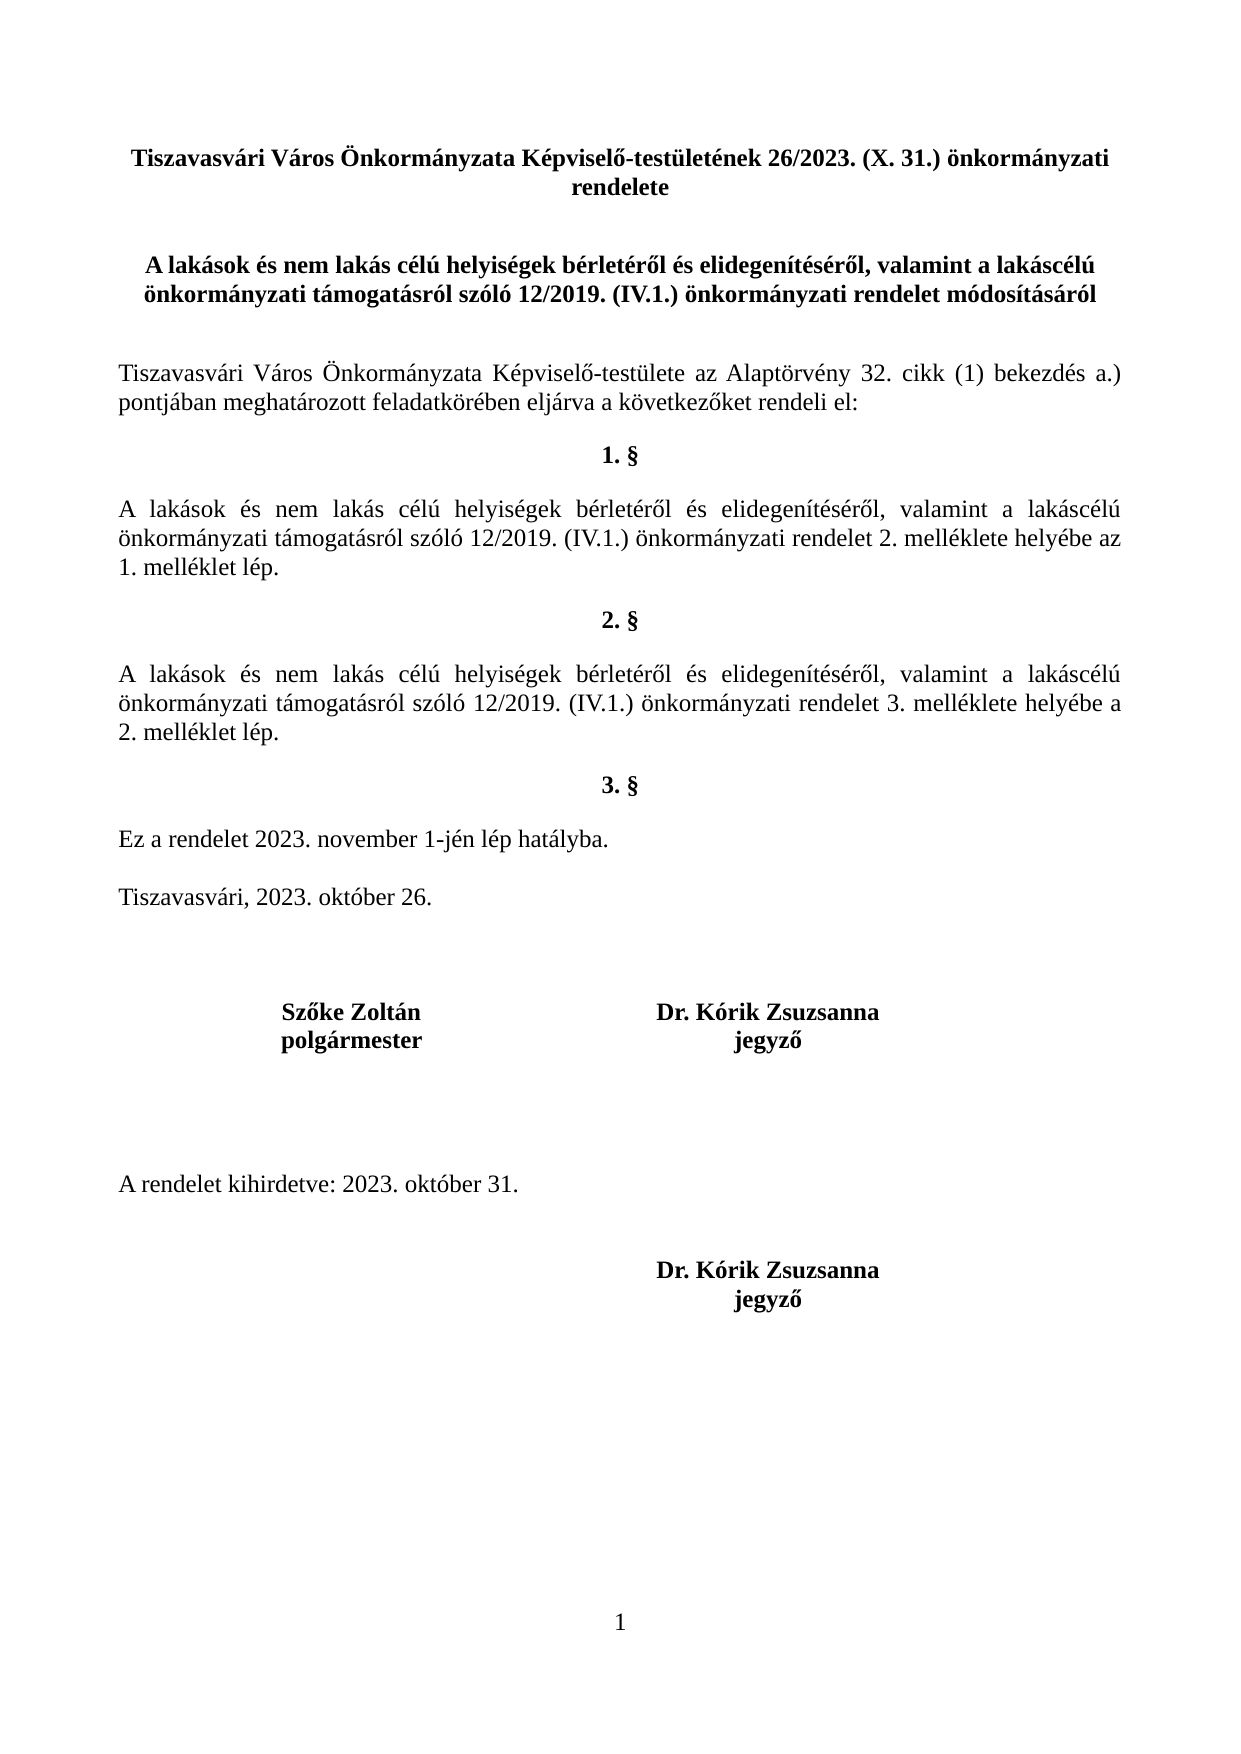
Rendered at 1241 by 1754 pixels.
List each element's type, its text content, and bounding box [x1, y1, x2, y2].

text Tiszavasvári Város Önkormányzata Képviselő-testületének 26/2023. (X. 31.) önkormányzati rendelete [118, 143, 1122, 201]
text A lakások és nem lakás célú helyiségek bérletéről és elidegenítéséről, valamint a lakáscélú önkormányzati támogatásról szóló 12/2019. (IV.1.) önkormányzati rendelet 2. melléklete helyébe az 1. melléklet lép. [118, 494, 1122, 581]
text Szőke Zoltán Dr. Kórik Zsuzsanna [118, 997, 1122, 1026]
text A lakások és nem lakás célú helyiségek bérletéről és elidegenítéséről, valamint a lakáscélú önkormányzati támogatásról szóló 12/2019. (IV.1.) önkormányzati rendelet módosításáról [118, 251, 1122, 308]
text Tiszavasvári Város Önkormányzata Képviselő-testülete az Alaptörvény 32. cikk (1) bekezdés a.) pontjában meghatározott feladatkörében eljárva a következőket rendeli el: [118, 358, 1122, 416]
text A lakások és nem lakás célú helyiségek bérletéről és elidegenítéséről, valamint a lakáscélú önkormányzati támogatásról szóló 12/2019. (IV.1.) önkormányzati rendelet 3. melléklete helyébe a 2. melléklet lép. [118, 659, 1122, 746]
text Ez a rendelet 2023. november 1-jén lép hatályba. [118, 824, 1122, 853]
text polgármester jegyző [118, 1026, 1122, 1054]
text Dr. Kórik Zsuzsanna [118, 1256, 1122, 1284]
text 2. § [118, 606, 1122, 634]
text 1. § [118, 441, 1122, 469]
text Tiszavasvári, 2023. október 26. [118, 882, 1122, 911]
text jegyző [118, 1284, 1122, 1313]
text A rendelet kihirdetve: 2023. október 31. [118, 1169, 1122, 1198]
text 3. § [118, 771, 1122, 799]
